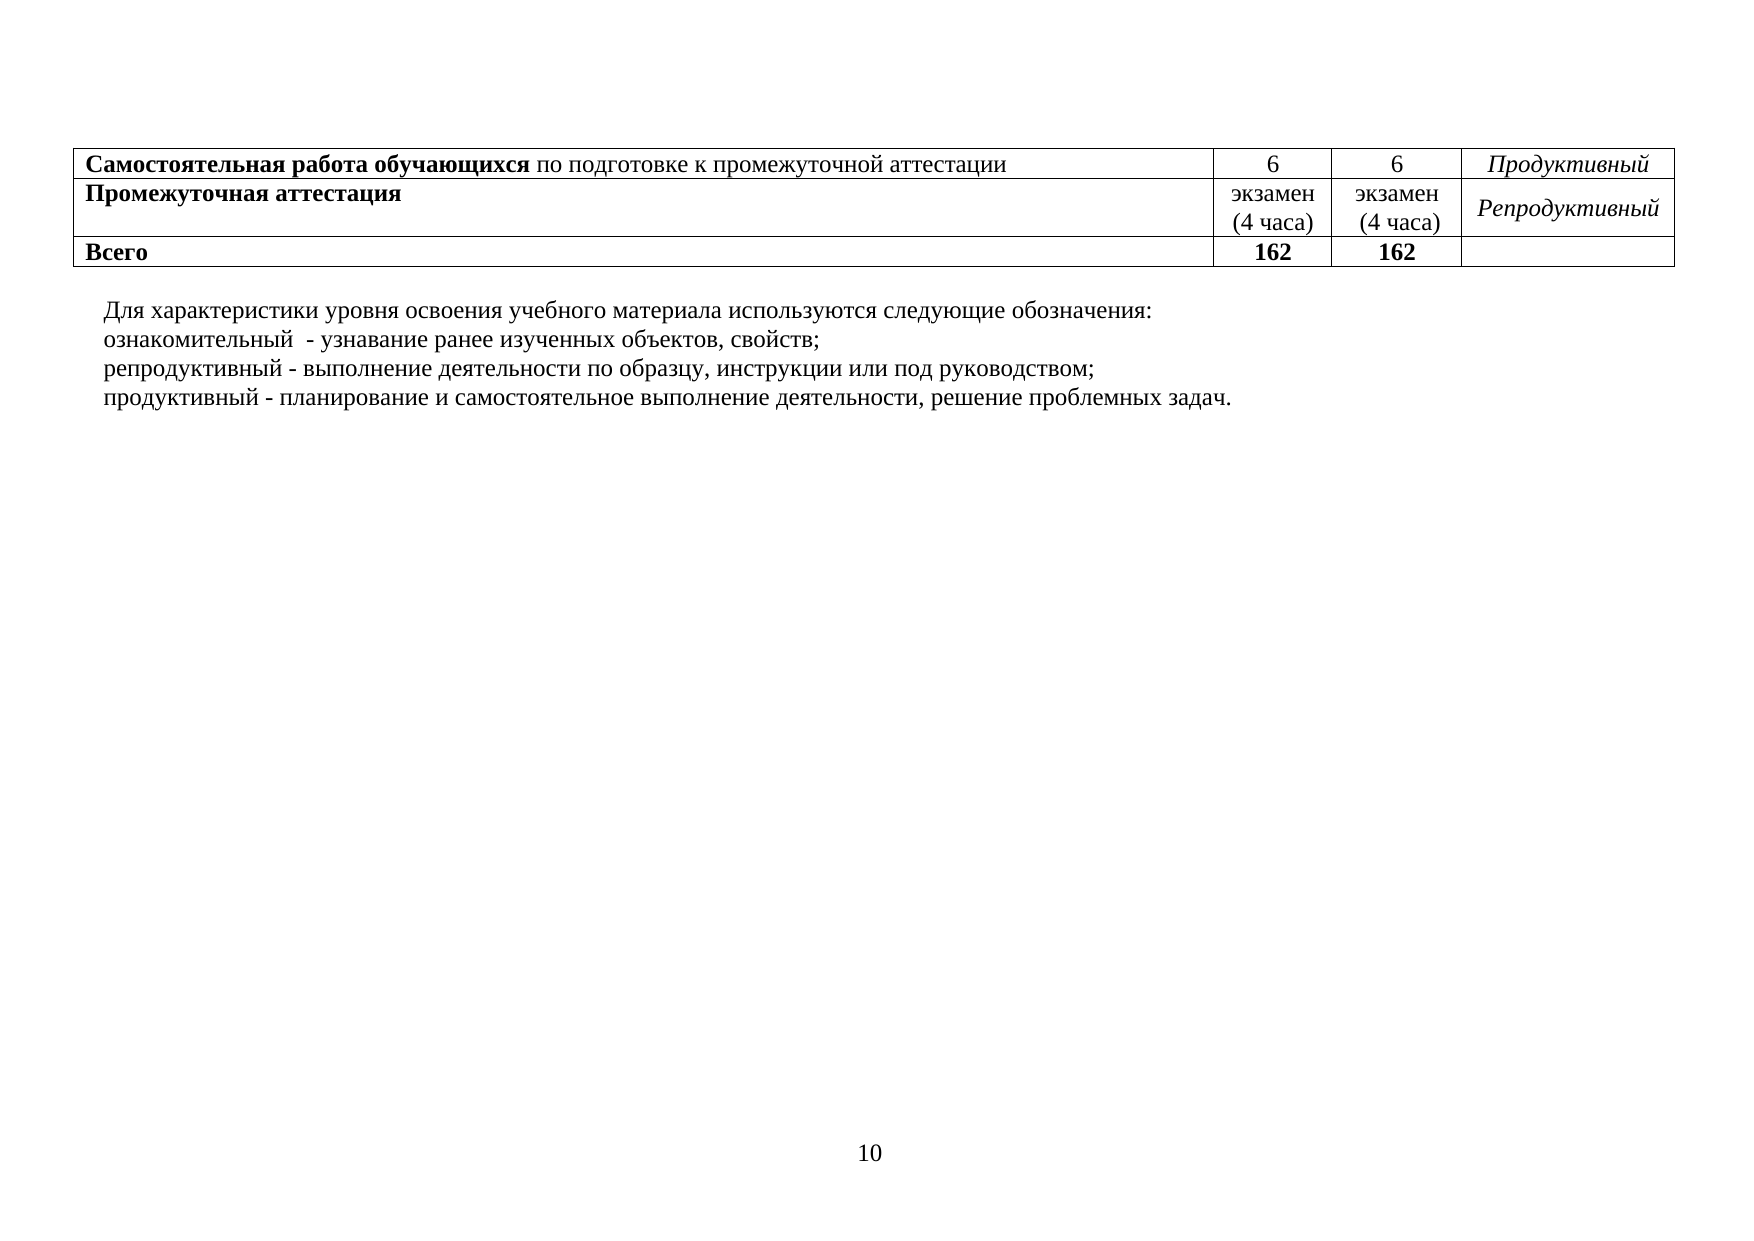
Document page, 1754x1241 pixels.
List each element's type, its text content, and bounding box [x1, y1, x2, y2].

table_cell Самостоятельная работа обучающихся по подготовке к промежуточной аттестации [74, 149, 1213, 177]
table_cell 6 [1214, 149, 1331, 177]
table_cell 6 [1332, 149, 1461, 177]
text Для характеристики уровня освоения учебного материала используются следующие обозначения: [103, 296, 1636, 324]
table_cell 162 [1214, 237, 1331, 266]
table_cell Продуктивный [1462, 149, 1674, 177]
table_cell 162 [1332, 237, 1461, 266]
table_cell Всего [74, 237, 1213, 266]
table_cell Промежуточная аттестация [74, 179, 1213, 236]
table_cell [1462, 237, 1674, 266]
text ознакомительный - узнавание ранее изученных объектов, свойств; [103, 324, 1636, 353]
text репродуктивный - выполнение деятельности по образцу, инструкции или под руководством; [103, 353, 1636, 382]
table_cell экзамен (4 часа) [1214, 179, 1331, 236]
table_cell Репродуктивный [1462, 179, 1674, 236]
table_cell экзамен (4 часа) [1332, 179, 1461, 236]
text продуктивный - планирование и самостоятельное выполнение деятельности, решение проблемных задач. [103, 382, 1636, 411]
